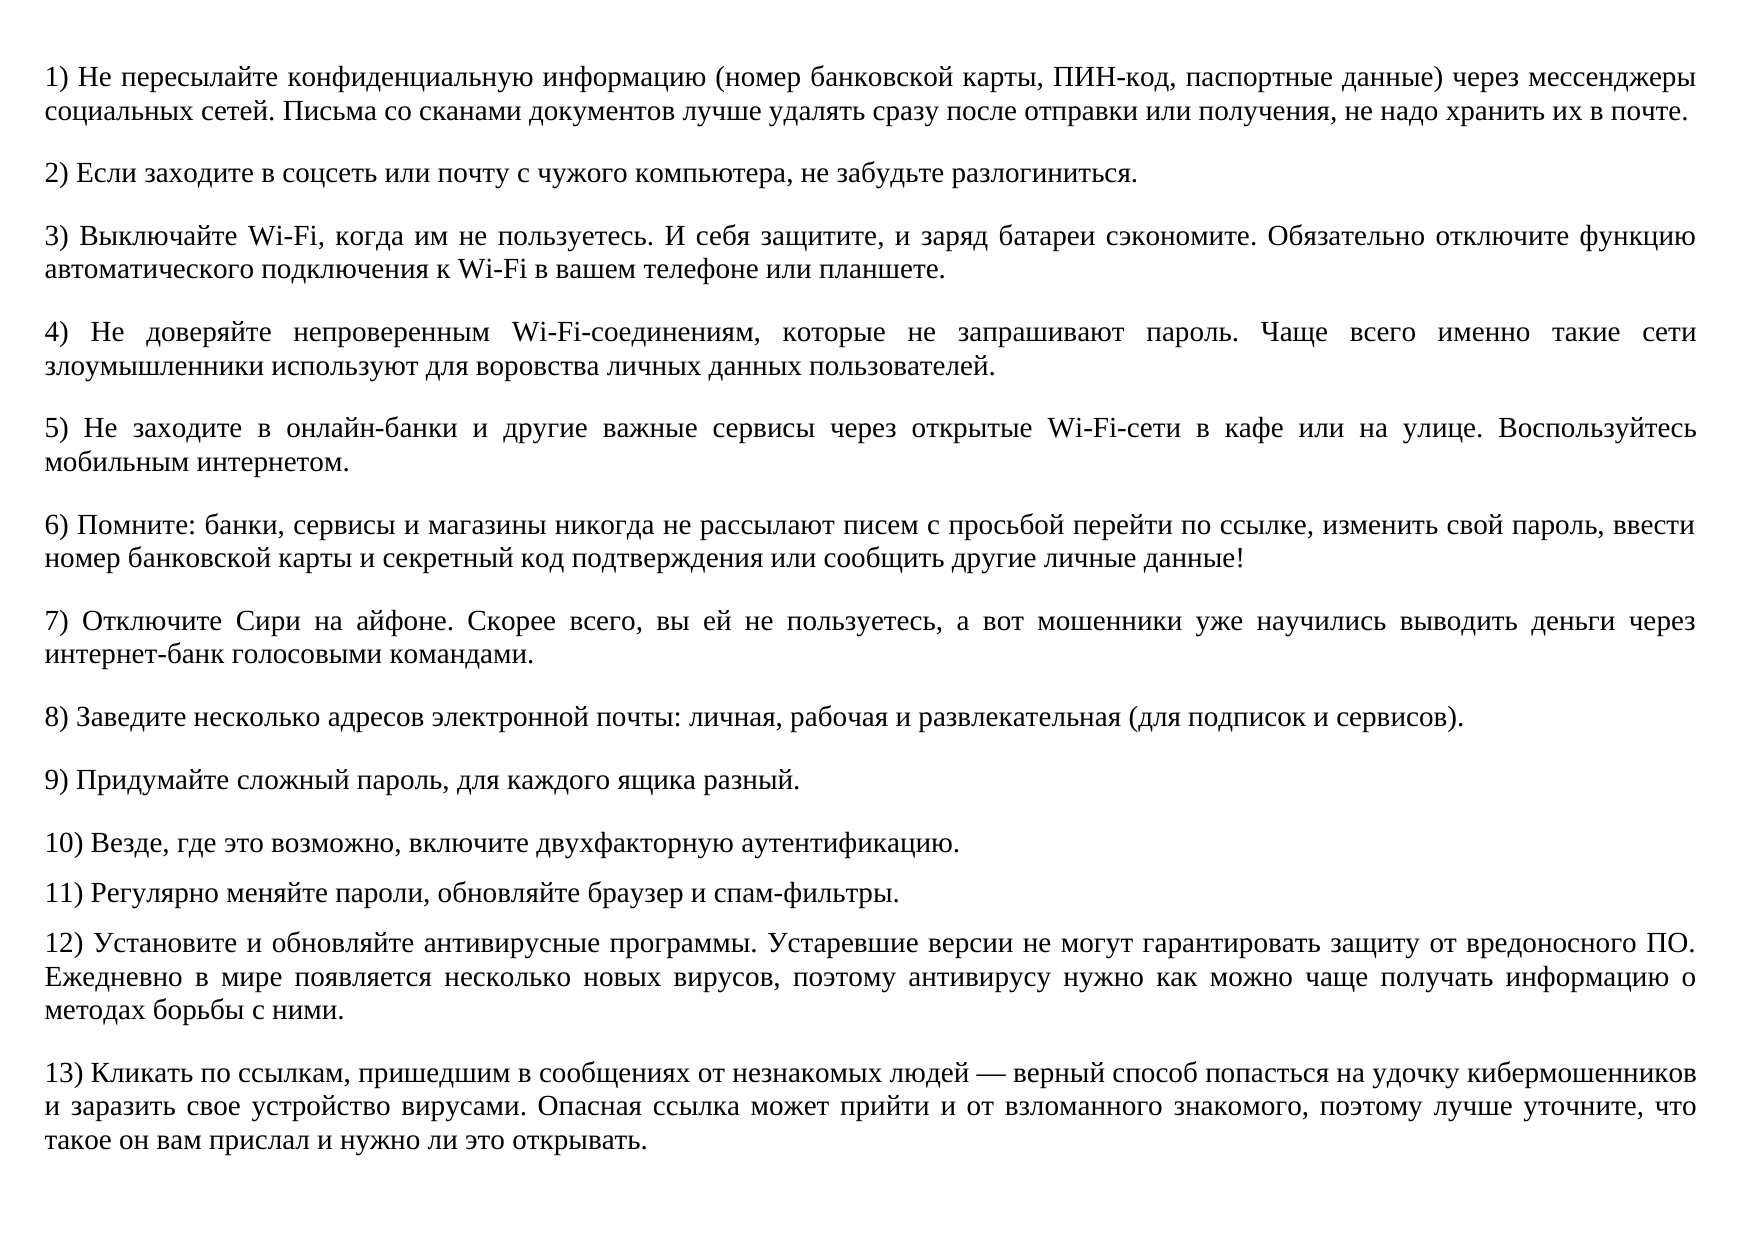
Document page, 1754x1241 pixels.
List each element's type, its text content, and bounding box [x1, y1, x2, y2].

text 12) Установите и обновляйте антивирусные программы. Устаревшие версии не могут гарантировать защиту от вредоносного ПО. Ежедневно в мире появляется несколько новых вирусов, поэтому антивирусу нужно как можно чаще получать информацию о методах борьбы с ними. [44, 925, 1698, 1026]
text 6) Помните: банки, сервисы и магазины никогда не рассылают писем с просьбой перейти по ссылке, изменить свой пароль, ввести номер банковской карты и секретный код подтверждения или сообщить другие личные данные! [44, 507, 1698, 574]
text 8) Заведите несколько адресов электронной почты: личная, рабочая и развлекательная (для подписок и сервисов). [44, 699, 1698, 733]
text 3) Выключайте Wi-Fi, когда им не пользуетесь. И себя защитите, и заряд батареи сэкономите. Обязательно отключите функцию автоматического подключения к Wi-Fi в вашем телефоне или планшете. [44, 218, 1698, 285]
text 9) Придумайте сложный пароль, для каждого ящика разный. [44, 762, 1698, 796]
text 1) Не пересылайте конфиденциальную информацию (номер банковской карты, ПИН-код, паспортные данные) через мессенджеры социальных сетей. Письма со сканами документов лучше удалять сразу после отправки или получения, не надо хранить их в почте. [44, 59, 1698, 126]
text 10) Везде, где это возможно, включите двухфакторную аутентификацию. [44, 825, 1698, 858]
text 7) Отключите Сири на айфоне. Скорее всего, вы ей не пользуетесь, а вот мошенники уже научились выводить деньги через интернет-банк голосовыми командами. [44, 603, 1698, 670]
text 2) Если заходите в соцсеть или почту с чужого компьютера, не забудьте разлогиниться. [44, 155, 1698, 189]
text 13) Кликать по ссылкам, пришедшим в сообщениях от незнакомых людей — верный способ попасться на удочку кибермошенников и заразить свое устройство вирусами. Опасная ссылка может прийти и от взломанного знакомого, поэтому лучше уточните, что такое он вам прислал и нужно ли это открывать. [44, 1055, 1698, 1156]
text 4) Не доверяйте непроверенным Wi-Fi-соединениям, которые не запрашивают пароль. Чаще всего именно такие сети злоумышленники используют для воровства личных данных пользователей. [44, 314, 1698, 381]
text 5) Не заходите в онлайн-банки и другие важные сервисы через открытые Wi-Fi-сети в кафе или на улице. Воспользуйтесь мобильным интернетом. [44, 411, 1698, 478]
text 11) Регулярно меняйте пароли, обновляйте браузер и спам-фильтры. [44, 875, 1698, 908]
